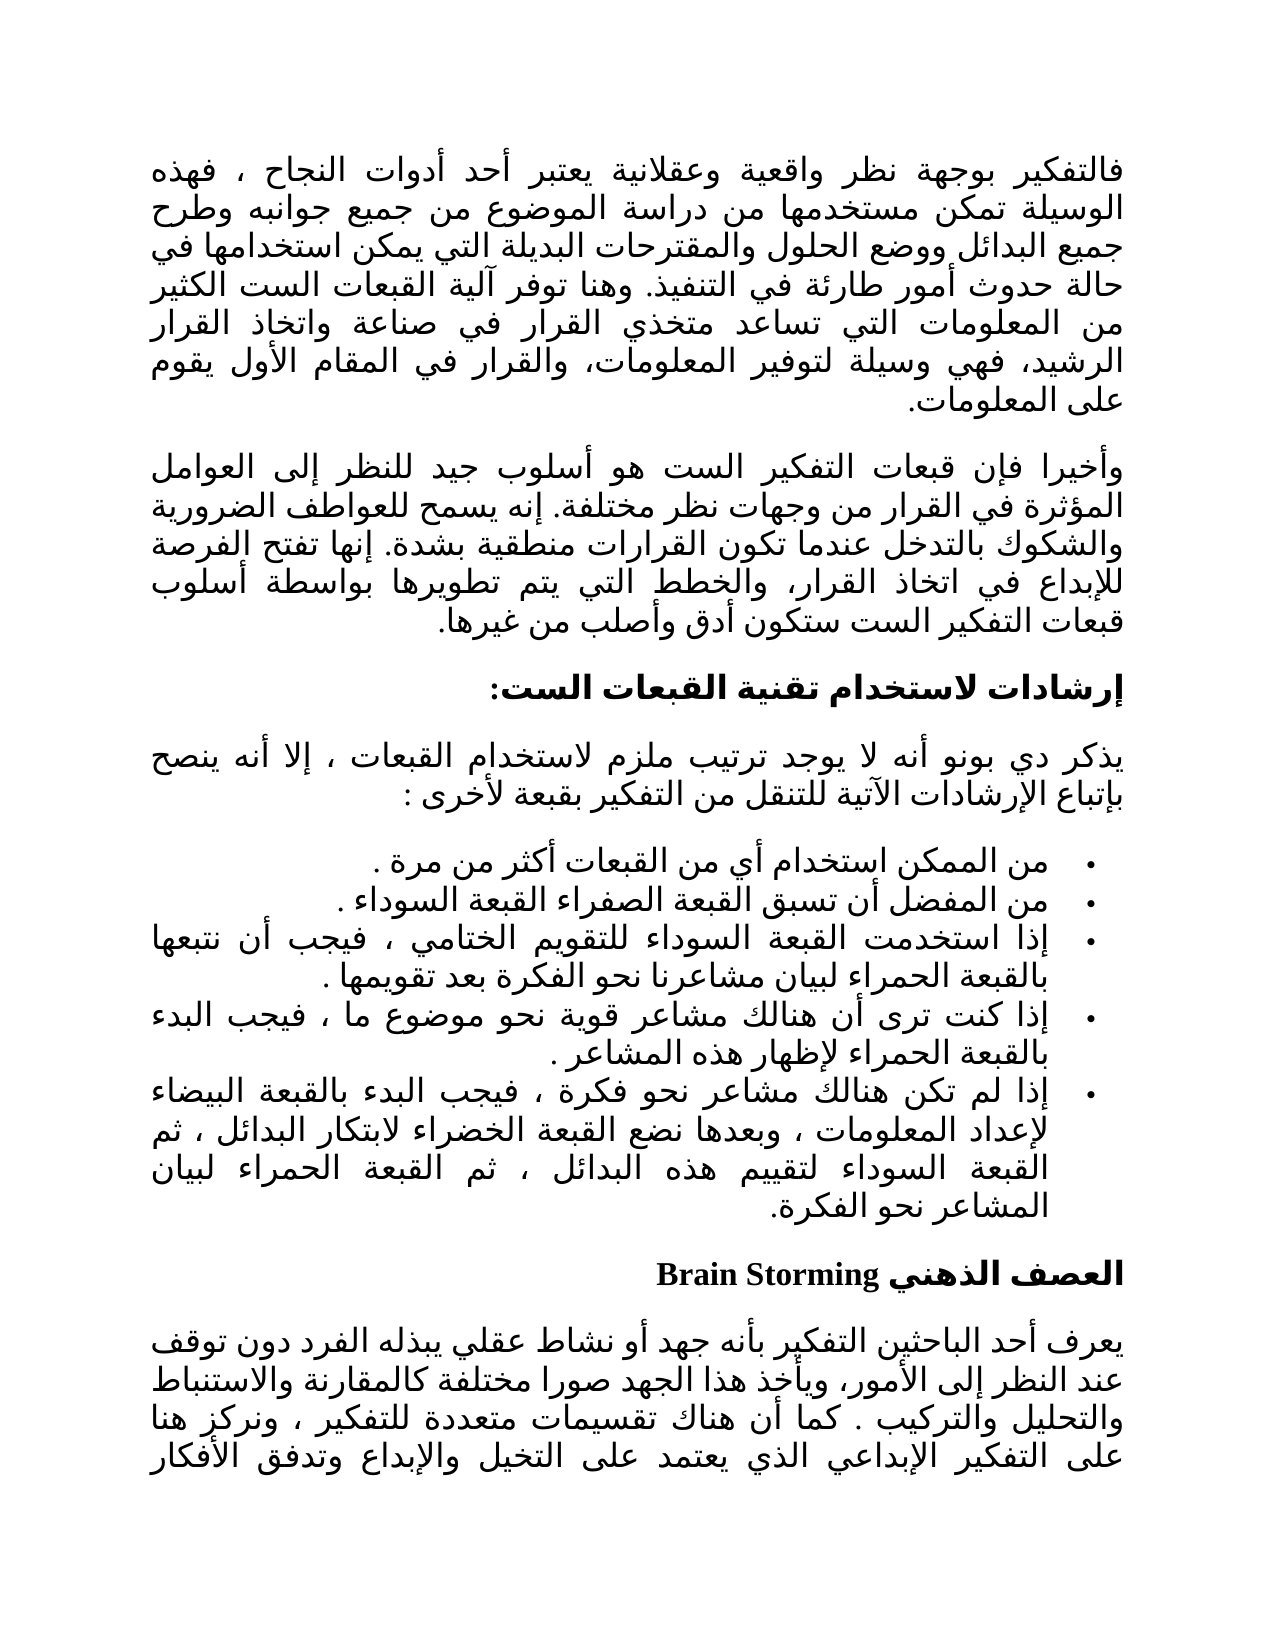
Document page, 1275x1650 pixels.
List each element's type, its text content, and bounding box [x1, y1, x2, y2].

list من المفضل أن تسبق القبعة الصفراء القبعة السوداء . [150, 880, 1087, 918]
text فالتفكير بوجهة نظر واقعية وعقلانية يعتبر أحد أدوات النجاح ، فهذه الوسيلة تمكن مستخدمها من دراسة الموضوع من جميع جوانبه وطرح جميع البدائل ووضع الحلول والمقترحات البديلة التي يمكن استخدامها في حالة حدوث أمور طارئة في التنفيذ. وهنا توفر آلية القبعات الست الكثير من المعلومات التي تساعد متخذي القرار في صناعة واتخاذ القرار الرشيد، فهي وسيلة لتوفير المعلومات، والقرار في المقام الأول يقوم على المعلومات. [150, 150, 1125, 418]
list إذا لم تكن هنالك مشاعر نحو فكرة ، فيجب البدء بالقبعة البيضاء لإعداد المعلومات ، وبعدها نضع القبعة الخضراء لابتكار البدائل ، ثم القبعة السوداء لتقييم هذه البدائل ، ثم القبعة الحمراء لبيان المشاعر نحو الفكرة. [150, 1072, 1087, 1225]
list من الممكن استخدام أي من القبعات أكثر من مرة . [150, 842, 1087, 880]
text العصف الذهني Brain Storming [150, 1254, 1125, 1292]
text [150, 1322, 1125, 1475]
text يذكر دي بونو أنه لا يوجد ترتيب ملزم لاستخدام القبعات ، إلا أنه ينصح بإتباع الإرشادات الآتية للتنقل من التفكير بقبعة لأخرى : [150, 736, 1125, 812]
text وأخيرا فإن قبعات التفكير الست هو أسلوب جيد للنظر إلى العوامل المؤثرة في القرار من وجهات نظر مختلفة. إنه يسمح للعواطف الضرورية والشكوك بالتدخل عندما تكون القرارات منطقية بشدة. إنها تفتح الفرصة للإبداع في اتخاذ القرار، والخطط التي يتم تطويرها بواسطة أسلوب قبعات التفكير الست ستكون أدق وأصلب من غيرها. [150, 447, 1125, 639]
text إرشادات لاستخدام تقنية القبعات الست: [150, 668, 1125, 707]
list إذا كنت ترى أن هنالك مشاعر قوية نحو موضوع ما ، فيجب البدء بالقبعة الحمراء لإظهار هذه المشاعر . [150, 995, 1087, 1072]
list إذا استخدمت القبعة السوداء للتقويم الختامي ، فيجب أن نتبعها بالقبعة الحمراء لبيان مشاعرنا نحو الفكرة بعد تقويمها . [150, 918, 1087, 995]
